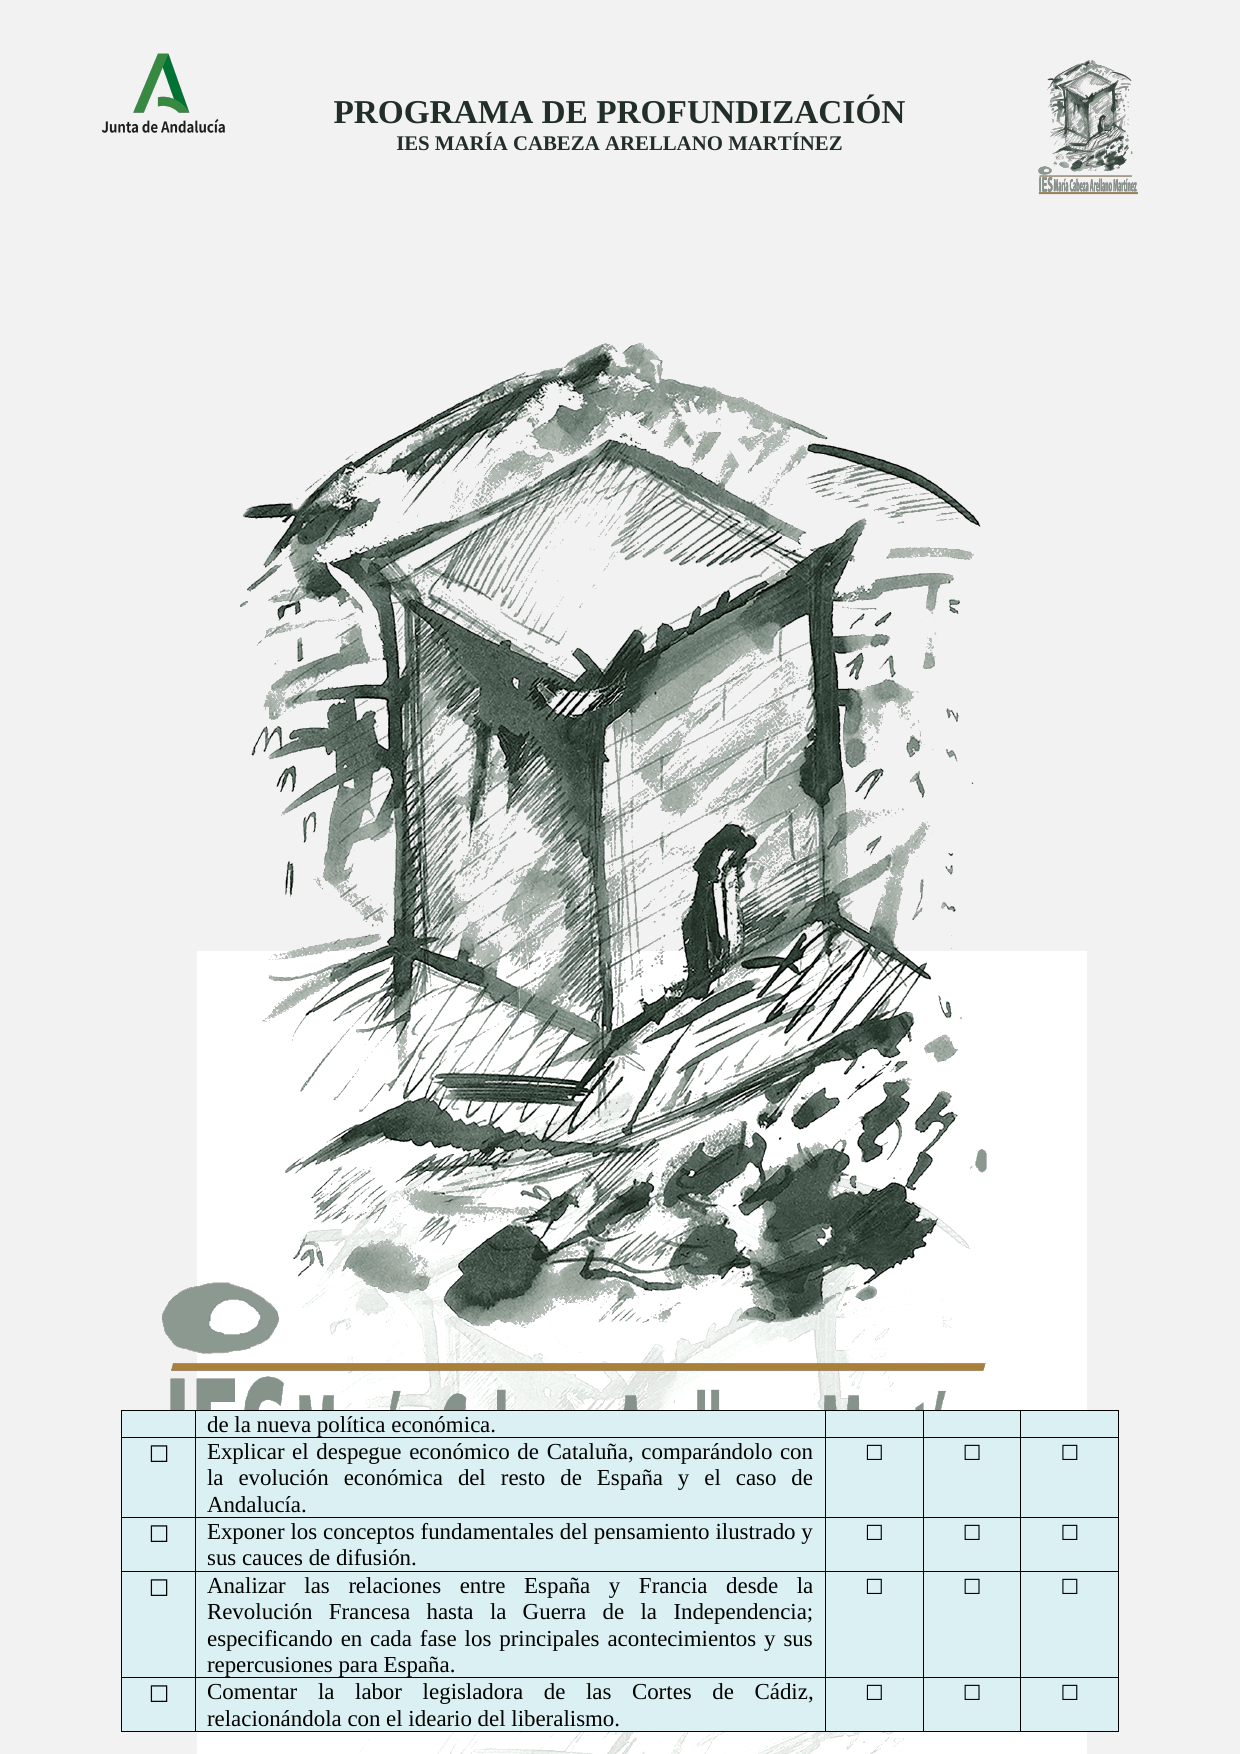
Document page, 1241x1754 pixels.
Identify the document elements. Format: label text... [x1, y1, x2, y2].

table_cell Comentar la labor legisladora de las Cortes de Cádiz, relacionándola con el ideario del liberalismo. [196, 1678, 825, 1731]
picture [91, 47, 236, 139]
table_cell Explicar el despegue económico de Cataluña, comparándolo con la evolución económica del resto de España y el caso de Andalucía. [196, 1438, 825, 1517]
picture [132, 44, 1146, 1410]
table_cell Comentar la situación inicial de los diferentes sectores económicos, detallando los cambios introducidos y los objetivos de la nueva política económica. [196, 1411, 825, 1437]
table_cell Exponer los conceptos fundamentales del pensamiento ilustrado y sus cauces de difusión. [196, 1518, 825, 1571]
table_cell Analizar las relaciones entre España y Francia desde la Revolución Francesa hasta la Guerra de la Independencia; especificando en cada fase los principales acontecimientos y sus repercusiones para España. [196, 1572, 825, 1677]
